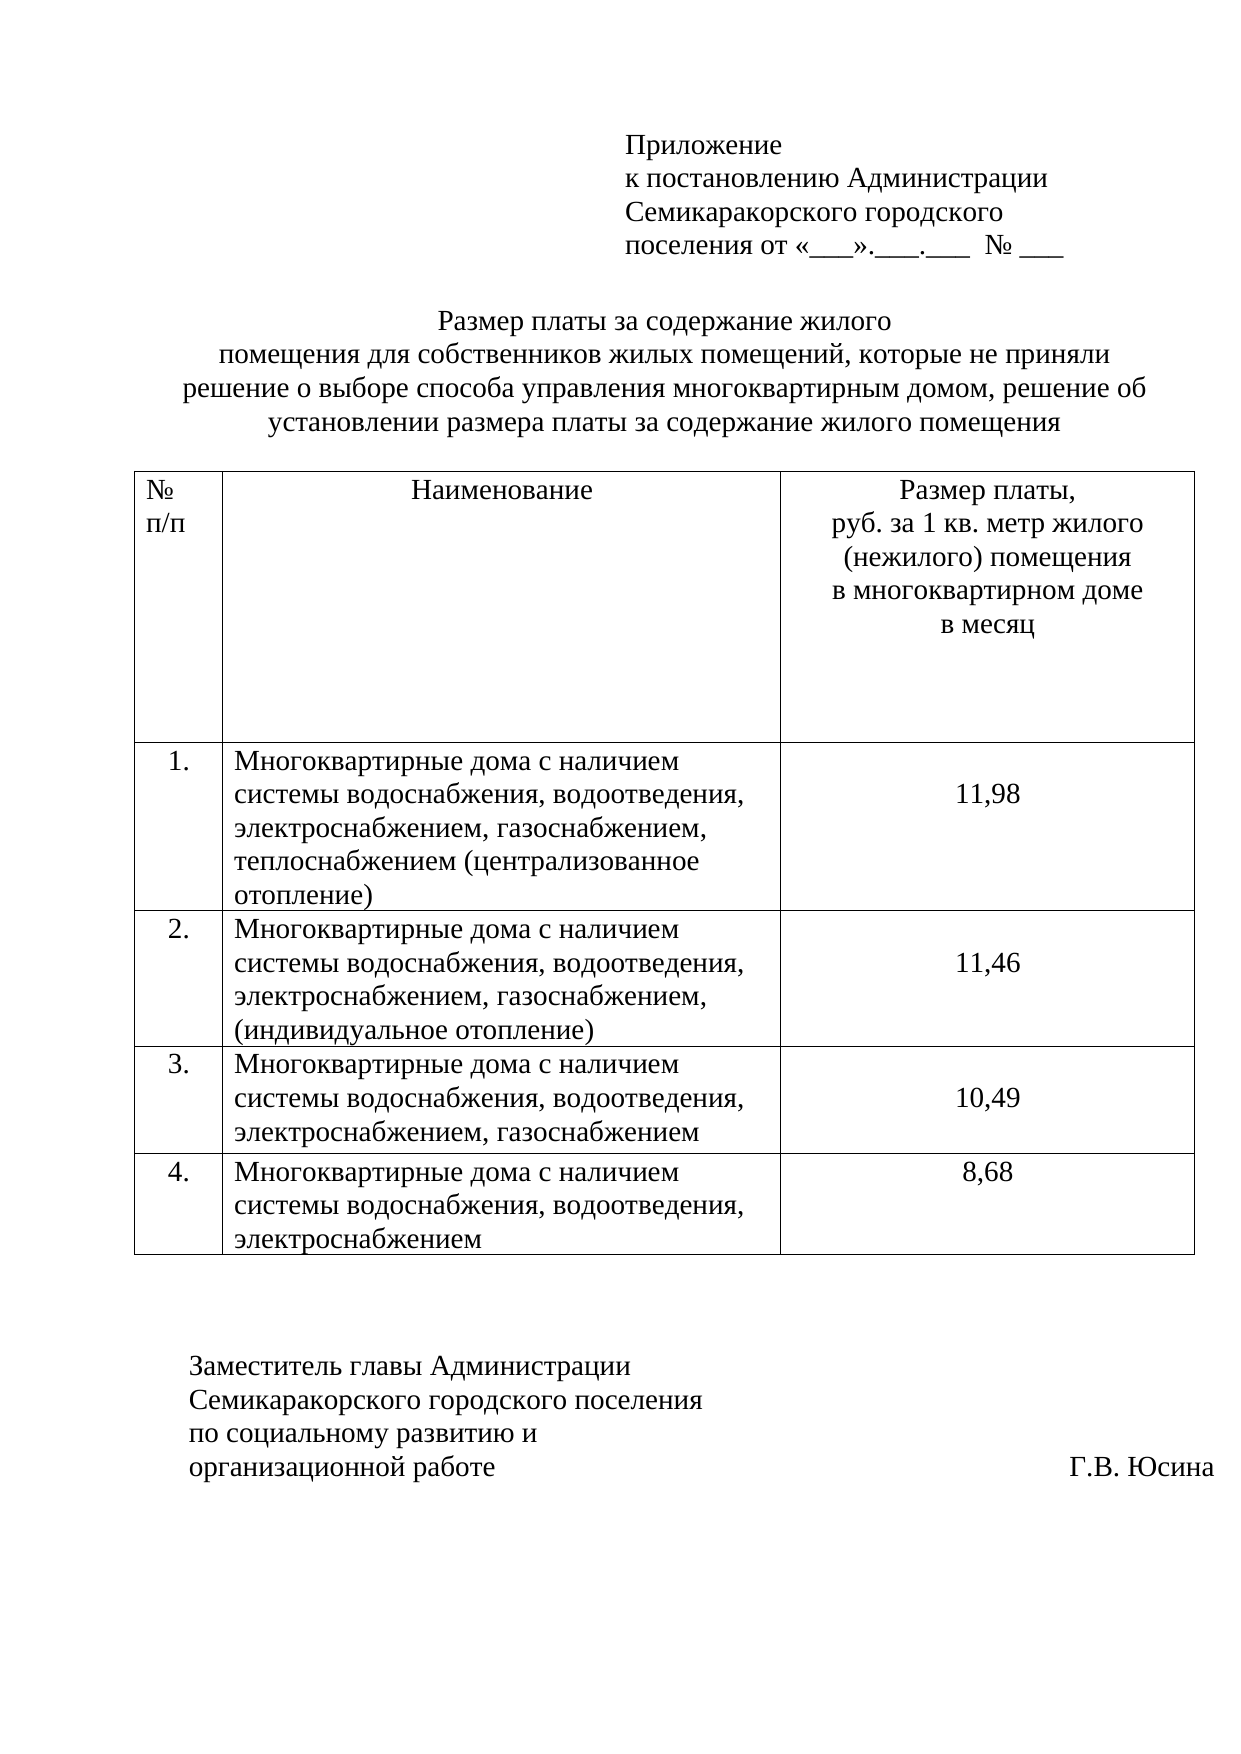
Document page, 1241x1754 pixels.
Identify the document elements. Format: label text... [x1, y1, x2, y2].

table_cell 8,68 [781, 1154, 1194, 1254]
table_cell 3. [135, 1047, 222, 1153]
table_header № п/п [135, 472, 222, 742]
table_cell Многоквартирные дома с наличием системы водоснабжения, водоотведения, электроснабжением [223, 1154, 780, 1254]
table_cell 4. [135, 1154, 222, 1254]
table_header Размер платы, руб. за 1 кв. метр жилого (нежилого) помещения в многоквартирном доме в месяц [781, 472, 1194, 742]
table_header Г.В. Юсина [768, 1315, 1226, 1482]
table_cell Многоквартирные дома с наличием системы водоснабжения, водоотведения, электроснабжением, газоснабжением, (индивидуальное отопление) [223, 911, 780, 1046]
table_cell 10,49 [781, 1047, 1194, 1153]
table_header Приложение к постановлению Администрации Семикаракорского городского поселения от «___».___.___ № ___ [614, 93, 1133, 282]
table_cell Многоквартирные дома с наличием системы водоснабжения, водоотведения, электроснабжением, газоснабжением, теплоснабжением (централизованное отопление) [223, 743, 780, 910]
table_cell 1. [135, 743, 222, 910]
table_cell Многоквартирные дома с наличием системы водоснабжения, водоотведения, электроснабжением, газоснабжением [223, 1047, 780, 1153]
text Размер платы за содержание жилого [177, 303, 1152, 337]
table_cell 11,98 [781, 743, 1194, 910]
table_cell 11,46 [781, 911, 1194, 1046]
table_header Заместитель главы Администрации Семикаракорского городского поселения по социальному развитию и организационной работе [177, 1315, 768, 1482]
table_header Наименование [223, 472, 780, 742]
text помещения для собственников жилых помещений, которые не приняли решение о выборе способа управления многоквартирным домом, решение об установлении размера платы за содержание жилого помещения [177, 337, 1152, 437]
table_cell 2. [135, 911, 222, 1046]
